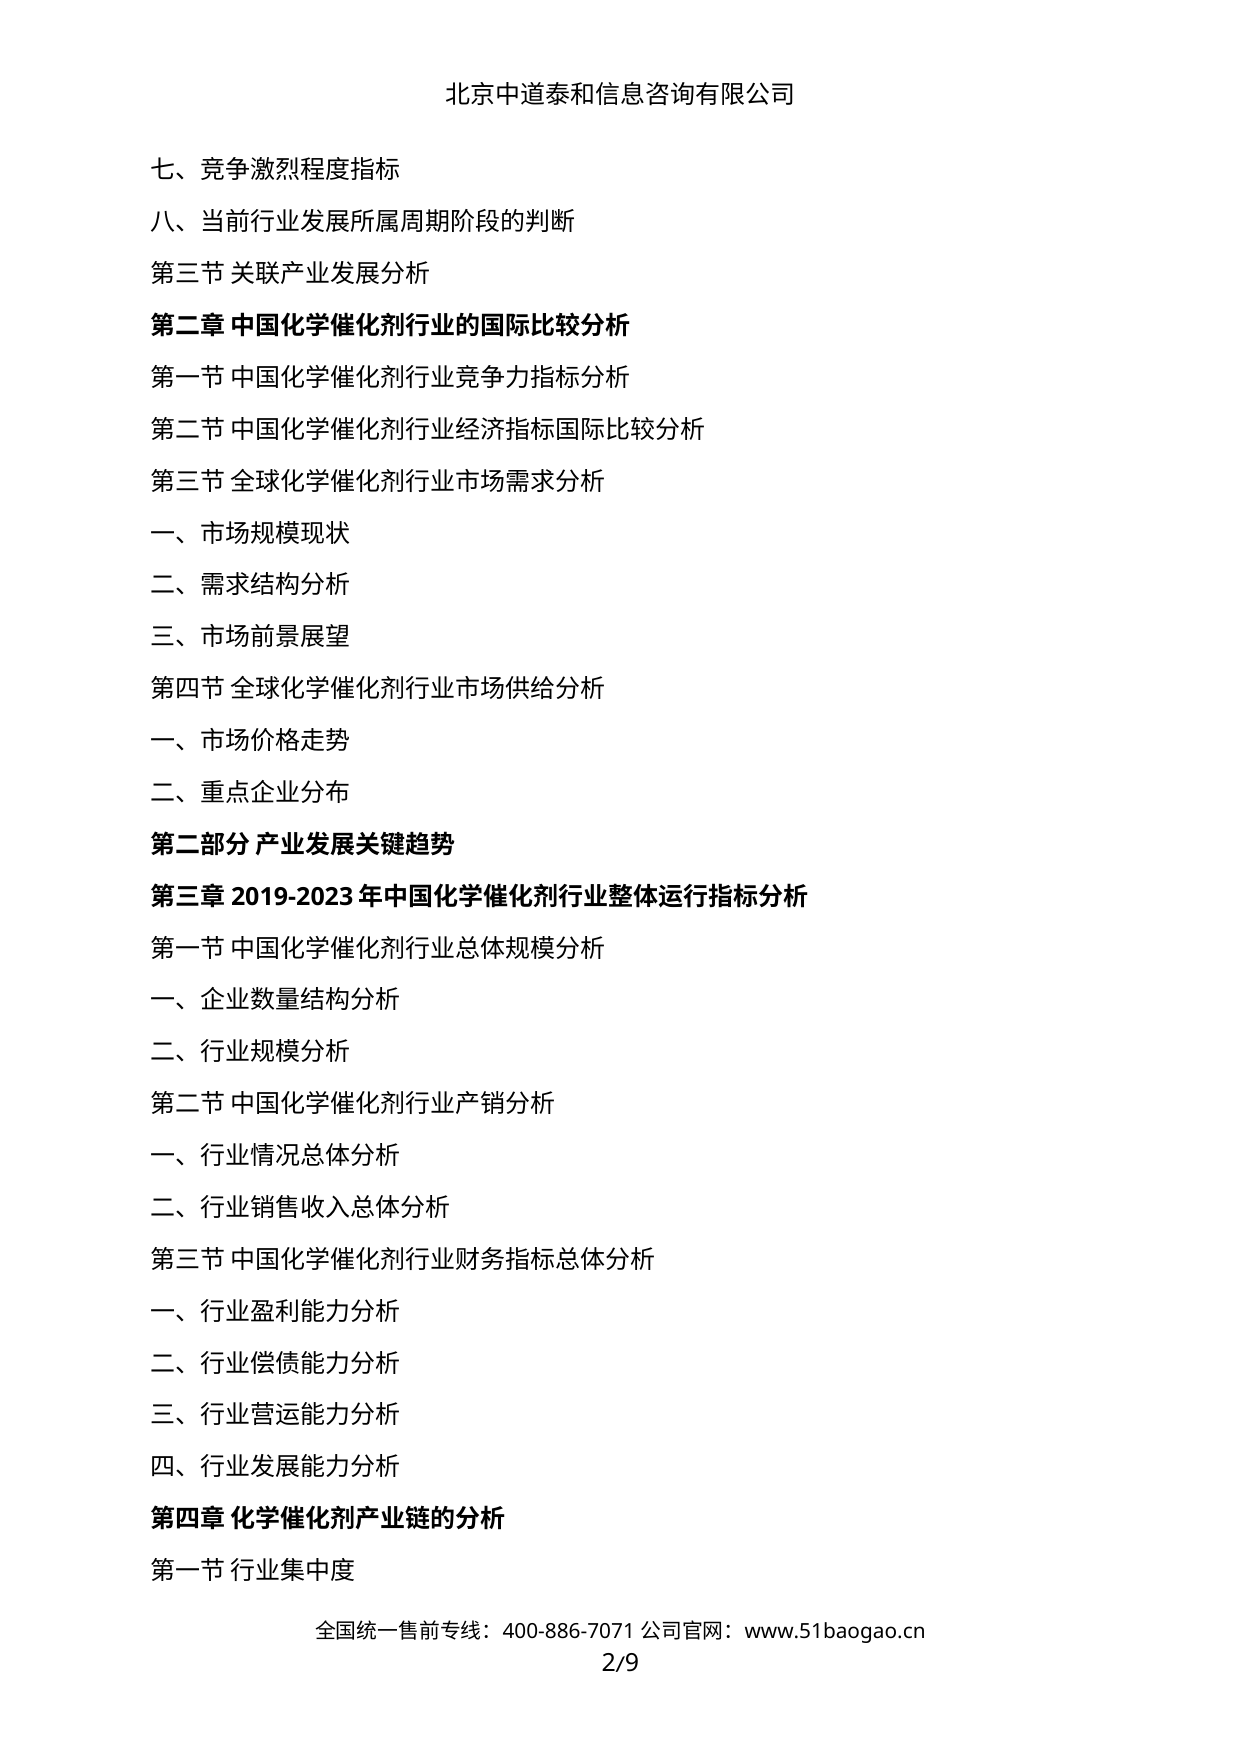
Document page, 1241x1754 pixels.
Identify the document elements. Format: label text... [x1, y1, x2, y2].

text 八、当前行业发展所属周期阶段的判断 [150, 202, 1090, 238]
text 第四节 全球化学催化剂行业市场供给分析 [150, 669, 1090, 705]
text 二、重点企业分布 [150, 772, 1090, 809]
text 第二节 中国化学催化剂行业产销分析 [150, 1084, 1090, 1120]
text 第四章 化学催化剂产业链的分析 [150, 1499, 1090, 1535]
text 第二章 中国化学催化剂行业的国际比较分析 [150, 306, 1090, 342]
text 第一节 中国化学催化剂行业总体规模分析 [150, 928, 1090, 964]
text 第二部分 产业发展关键趋势 [150, 824, 1090, 861]
text 一、市场规模现状 [150, 513, 1090, 549]
text 一、行业情况总体分析 [150, 1136, 1090, 1172]
text 第一节 中国化学催化剂行业竞争力指标分析 [150, 357, 1090, 394]
text 七、竞争激烈程度指标 [150, 150, 1090, 186]
text 第三节 关联产业发展分析 [150, 254, 1090, 290]
text 第三节 全球化学催化剂行业市场需求分析 [150, 461, 1090, 497]
text 四、行业发展能力分析 [150, 1447, 1090, 1483]
text 一、行业盈利能力分析 [150, 1291, 1090, 1327]
text 二、行业销售收入总体分析 [150, 1187, 1090, 1224]
text 一、市场价格走势 [150, 721, 1090, 757]
text 一、企业数量结构分析 [150, 980, 1090, 1016]
text 第三节 中国化学催化剂行业财务指标总体分析 [150, 1239, 1090, 1276]
text 二、行业规模分析 [150, 1032, 1090, 1068]
text 三、市场前景展望 [150, 617, 1090, 653]
text 三、行业营运能力分析 [150, 1395, 1090, 1431]
text 第三章 2019-2023年中国化学催化剂行业整体运行指标分析 [150, 876, 1090, 912]
text 二、行业偿债能力分析 [150, 1343, 1090, 1379]
text 二、需求结构分析 [150, 565, 1090, 601]
text 第一节 行业集中度 [150, 1551, 1090, 1587]
text 第二节 中国化学催化剂行业经济指标国际比较分析 [150, 409, 1090, 446]
